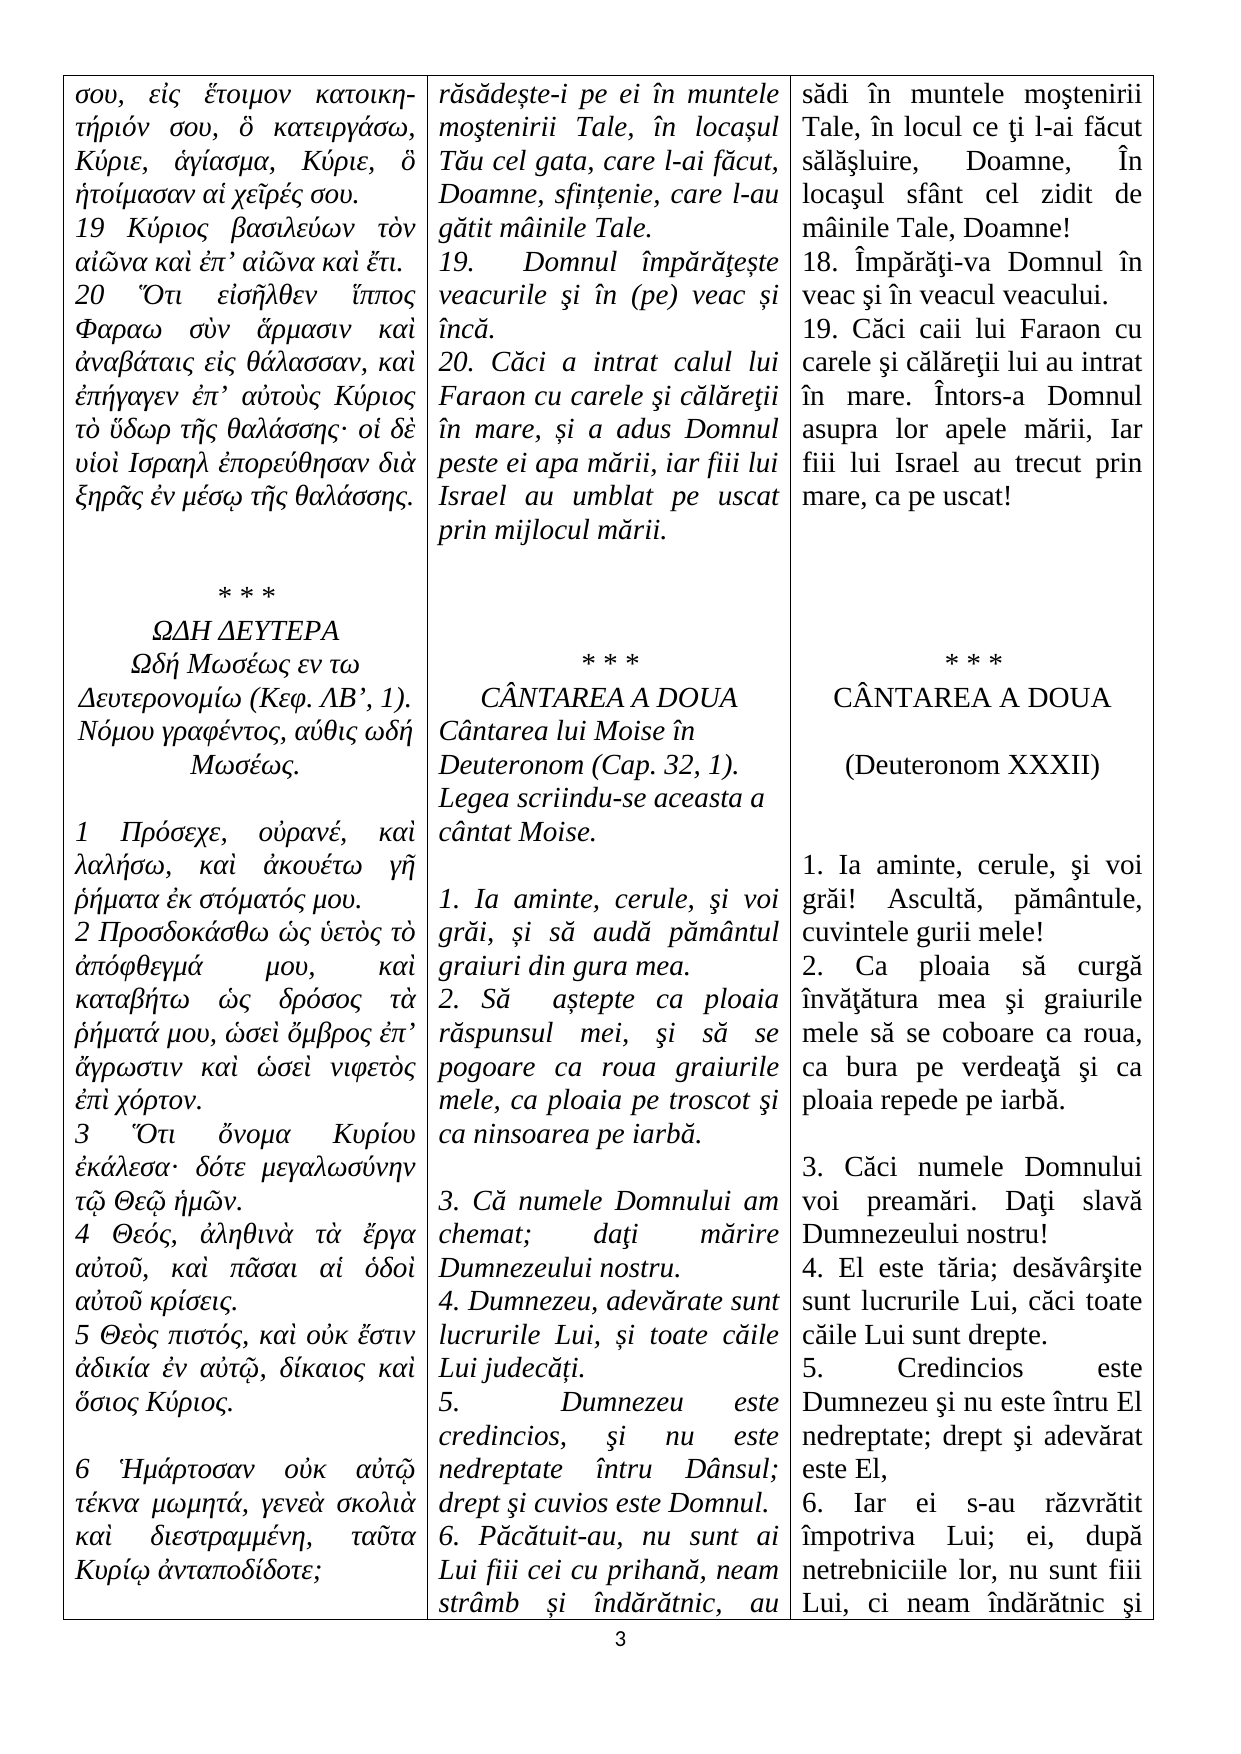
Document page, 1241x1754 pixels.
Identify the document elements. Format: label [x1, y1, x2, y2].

table_header [428, 76, 790, 1619]
table_header [791, 76, 1153, 1619]
table_header [64, 76, 427, 1619]
